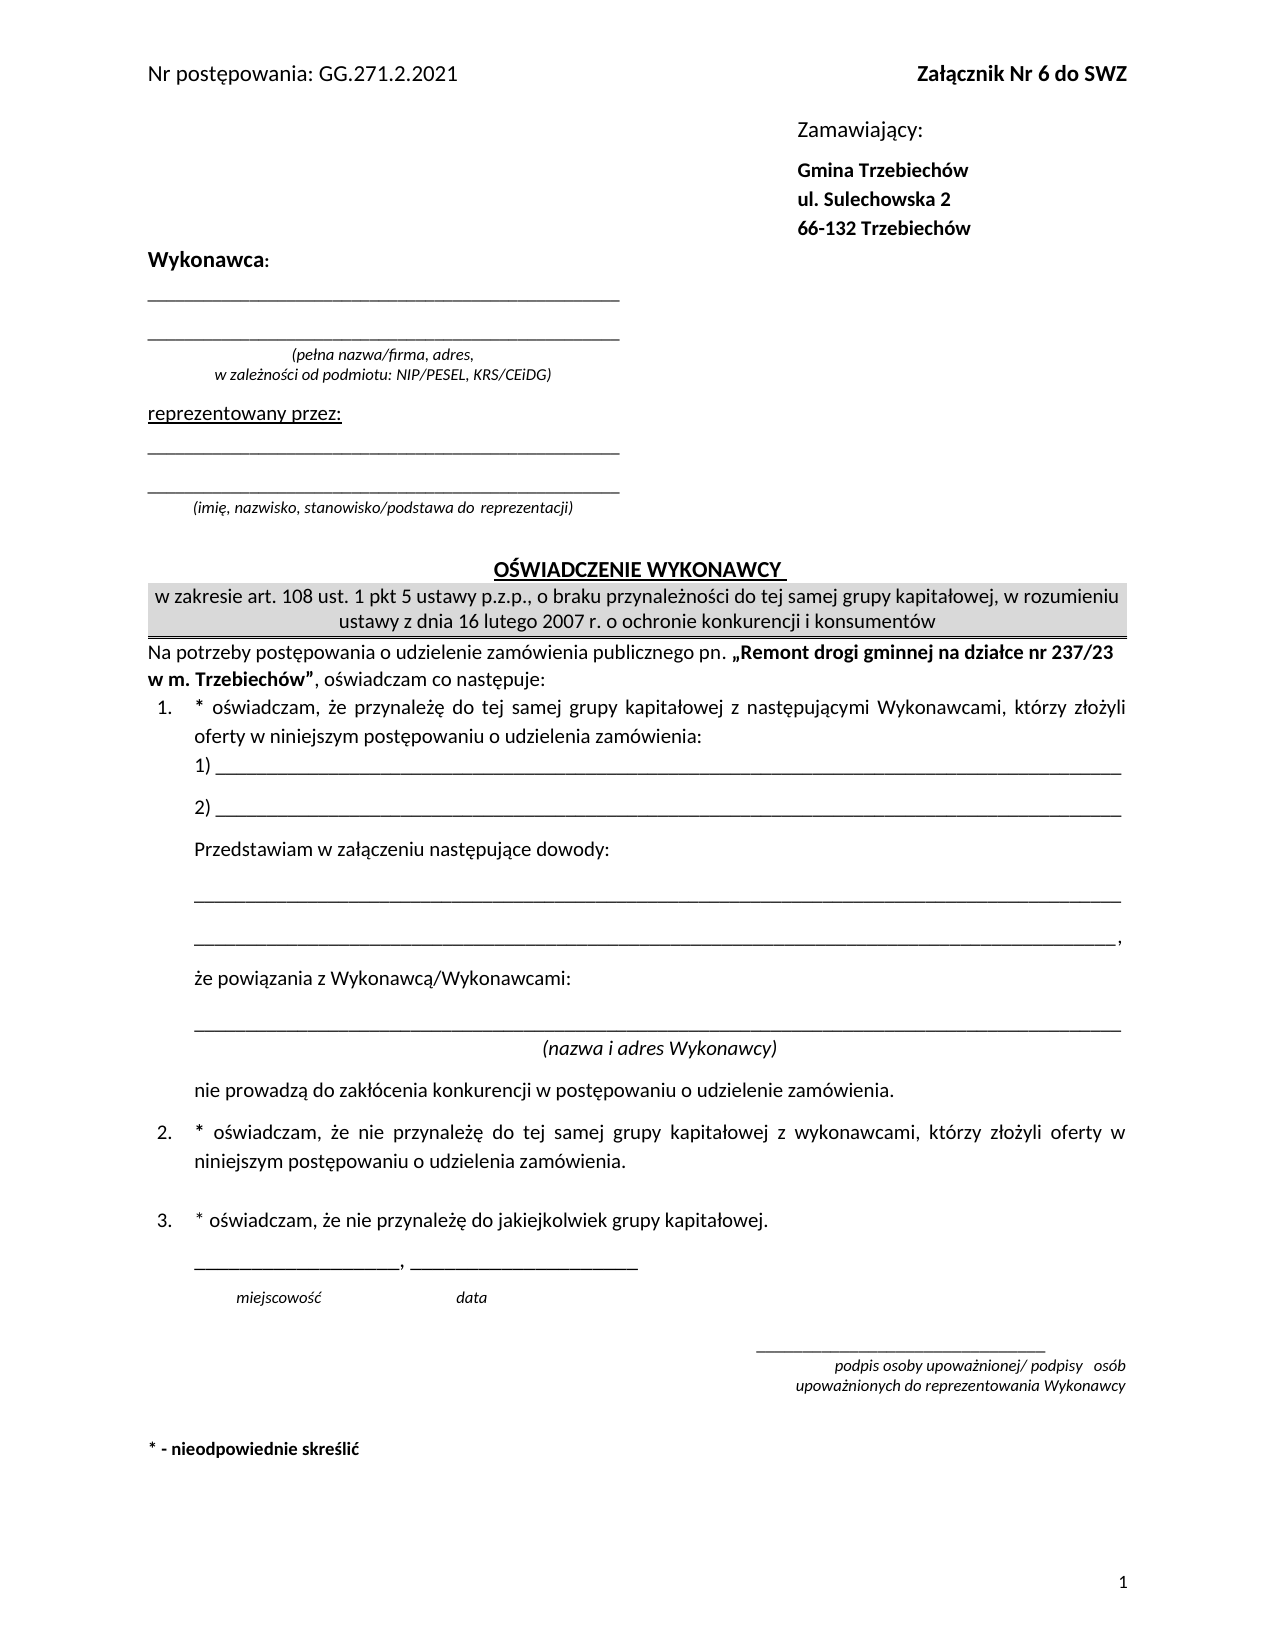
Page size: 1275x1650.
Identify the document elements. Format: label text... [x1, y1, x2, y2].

text , [194, 923, 1127, 949]
text Zamawiający: [797, 115, 1127, 143]
text Gmina Trzebiechów [797, 157, 1127, 183]
text Na potrzeby postępowania o udzielenie zamówienia publicznego pn. „Remont drogi gminnej na działce nr 237/23 w m. Trzebiechów”, oświadczam co następuje: [148, 639, 1125, 692]
text __________________, ____________________ [194, 1245, 1127, 1273]
text 2) [194, 794, 1127, 820]
text 1) [194, 752, 1127, 778]
text w zależności od podmiotu: NIP/PESEL, KRS/CEiDG) [148, 365, 620, 385]
text (pełna nazwa/firma, adres, [148, 344, 620, 365]
text ul. Sulechowska 2 [797, 186, 1127, 212]
text w zakresie art. 108 ust. 1 pkt 5 ustawy p.z.p., o braku przynależności do tej samej grupy kapitałowej, w rozumieniu ustawy z dnia 16 lutego 2007 r. o ochronie konkurencji i konsumentów [148, 583, 1127, 636]
text 66-132 Trzebiechów [797, 216, 1127, 241]
text OŚWIADCZENIE WYKONAWCY [148, 555, 1127, 583]
list * oświadczam, że przynależę do tej samej grupy kapitałowej z następującymi Wykonawcami, którzy złożyli oferty w niniejszym postępowaniu o udzielenia zamówienia: [157, 694, 1127, 748]
text reprezentowany przez: [148, 401, 620, 426]
text miejscowość data [148, 1287, 1127, 1307]
text Przedstawiam w załączeniu następujące dowody: [194, 836, 1127, 862]
list * oświadczam, że nie przynależę do jakiejkolwiek grupy kapitałowej. [157, 1207, 1127, 1232]
text podpis osoby upoważnionej/ podpisy osób upoważnionych do reprezentowania Wykonawcy [148, 1355, 1127, 1396]
text (imię, nazwisko, stanowisko/podstawa do reprezentacji) [148, 497, 620, 517]
text Wykonawca: [148, 245, 1127, 273]
text _______________________________ [148, 1332, 1127, 1355]
text nie prowadzą do zakłócenia konkurencji w postępowaniu o udzielenie zamówienia. [194, 1077, 1127, 1103]
text że powiązania z Wykonawcą/Wykonawcami: [194, 965, 1127, 991]
text (nazwa i adres Wykonawcy) [194, 1035, 1127, 1061]
text * - nieodpowiednie skreślić [148, 1437, 1127, 1459]
list * oświadczam, że nie przynależę do tej samej grupy kapitałowej z wykonawcami, którzy złożyli oferty w niniejszym postępowaniu o udzielenia zamówienia. [157, 1119, 1127, 1174]
